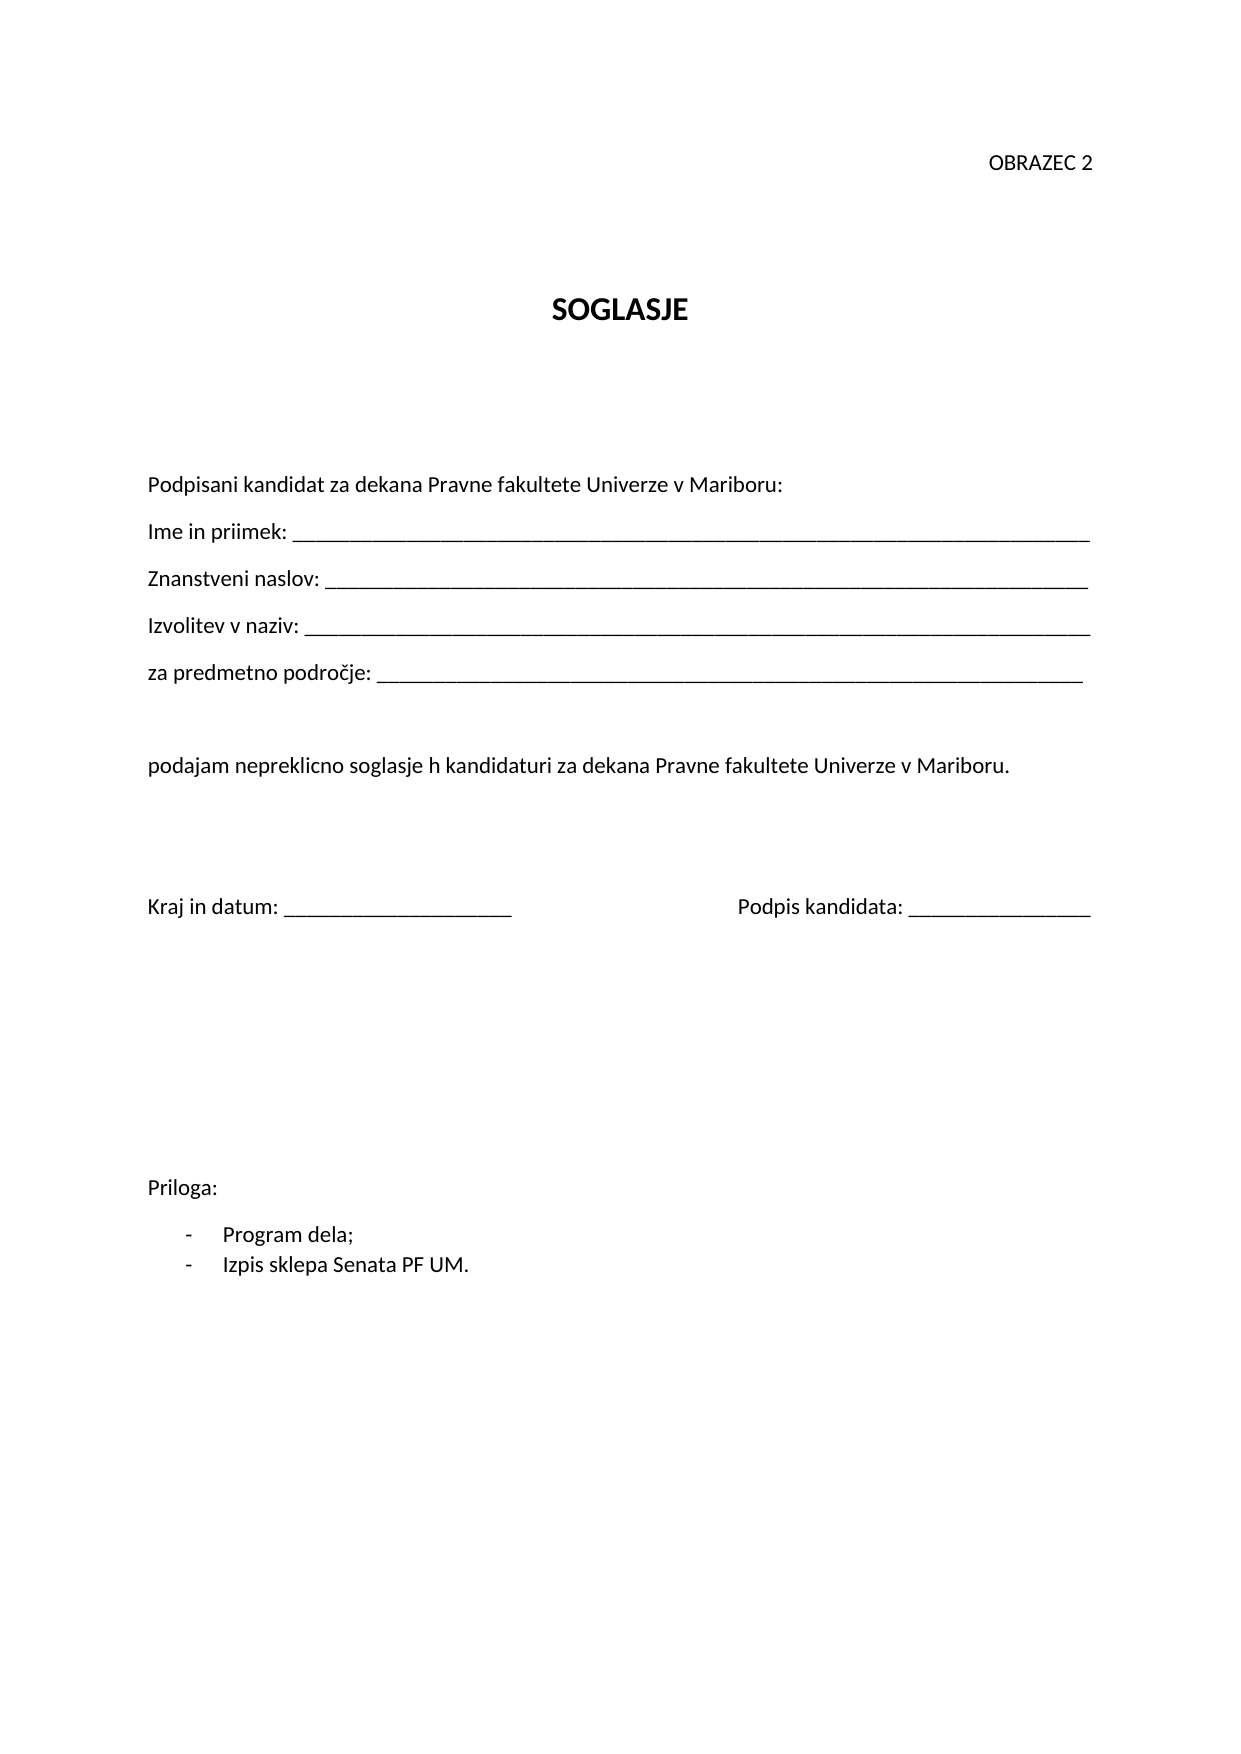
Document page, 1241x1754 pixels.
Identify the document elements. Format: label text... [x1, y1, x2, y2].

text Znanstveni naslov: ___________________________________________________________________ [148, 564, 1093, 592]
text podajam nepreklicno soglasje h kandidaturi za dekana Pravne fakultete Univerze v Mariboru. [148, 751, 1093, 779]
text Podpisani kandidat za dekana Pravne fakultete Univerze v Mariboru: [148, 470, 1093, 498]
text Priloga: [148, 1173, 1093, 1201]
text za predmetno področje: ______________________________________________________________ [148, 658, 1093, 686]
text Ime in priimek: ______________________________________________________________________ [148, 517, 1093, 545]
list Program dela; [185, 1220, 1093, 1248]
text OBRAZEC 2 [148, 148, 1093, 176]
text SOGLASJE [148, 288, 1093, 329]
text Kraj in datum: ____________________ Podpis kandidata: ________________ [148, 892, 1093, 920]
list Izpis sklepa Senata PF UM. [185, 1250, 1093, 1278]
text Izvolitev v naziv: _____________________________________________________________________ [148, 611, 1093, 639]
